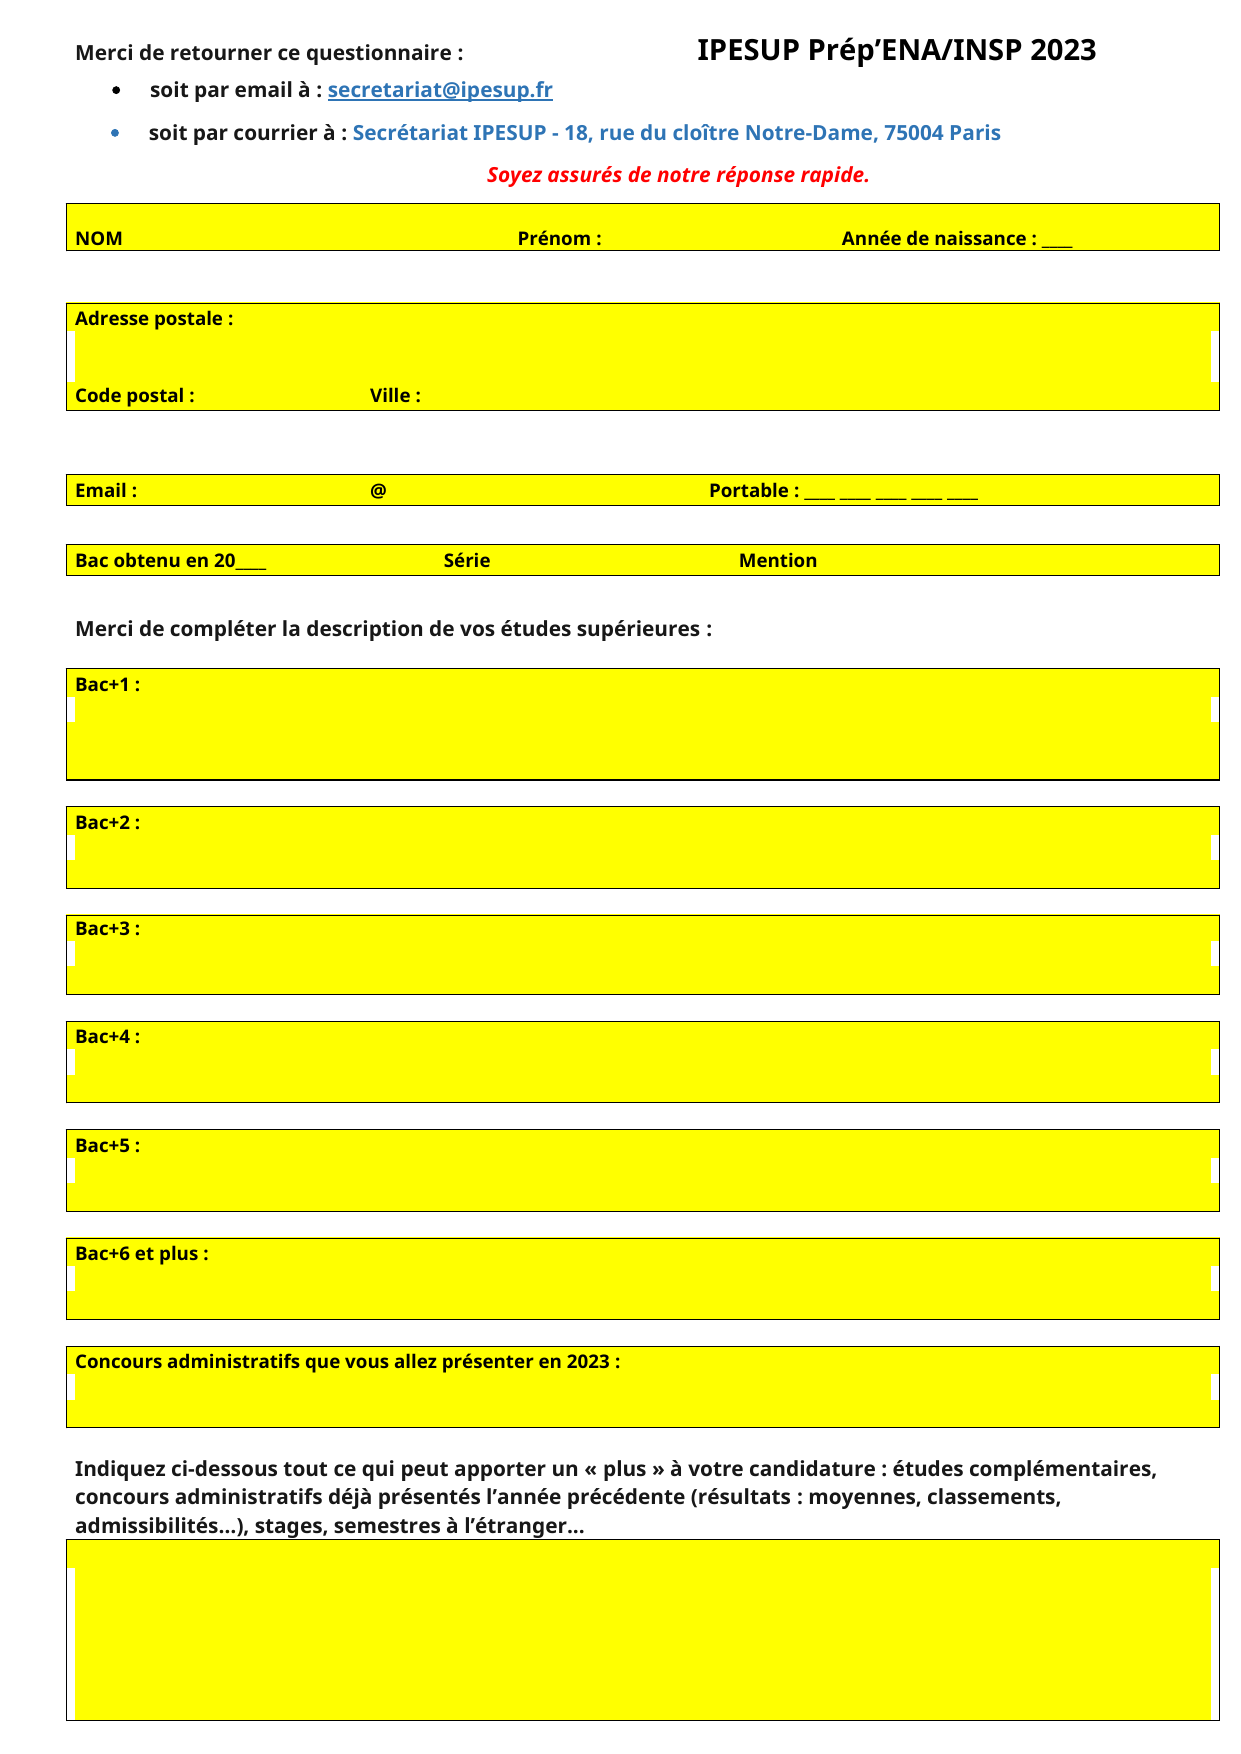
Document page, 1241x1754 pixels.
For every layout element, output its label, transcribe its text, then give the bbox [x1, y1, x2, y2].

text Bac+4 : [67, 1022, 1219, 1049]
text Adresse postale : [67, 304, 1219, 331]
text Merci de compléter la description de vos études supérieures : [75, 614, 1211, 642]
text Soyez assurés de notre réponse rapide. [149, 160, 1211, 189]
text Bac+5 : [67, 1130, 1219, 1158]
list soit par email à : secretariat@ipesup.fr [112, 75, 1211, 104]
text NOM Prénom : Année de naissance : ____ [67, 204, 1219, 250]
text Email : @ Portable : ____ ____ ____ ____ ____ [67, 475, 1219, 505]
text Code postal : Ville : [67, 379, 1219, 410]
text Bac+6 et plus : [67, 1239, 1219, 1266]
text Bac+2 : [67, 807, 1219, 835]
text Bac obtenu en 20____ Série Mention [67, 545, 1219, 575]
text Concours administratifs que vous allez présenter en 2023 : [67, 1347, 1219, 1374]
list soit par courrier à : Secrétariat IPESUP - 18, rue du cloître Notre-Dame, 75004 Paris [111, 118, 1211, 146]
text Indiquez ci-dessous tout ce qui peut apporter un « plus » à votre candidature : études complémentaires, concours administratifs déjà présentés l’année précédente (résultats : moyennes, classements, admissibilités…), stages, semestres à l’étranger... [75, 1454, 1211, 1539]
text Merci de retourner ce questionnaire : IPESUP Prép’ENA/INSP 2023 [75, 29, 1211, 69]
text Bac+1 : [67, 669, 1219, 697]
text Bac+3 : [67, 916, 1219, 941]
